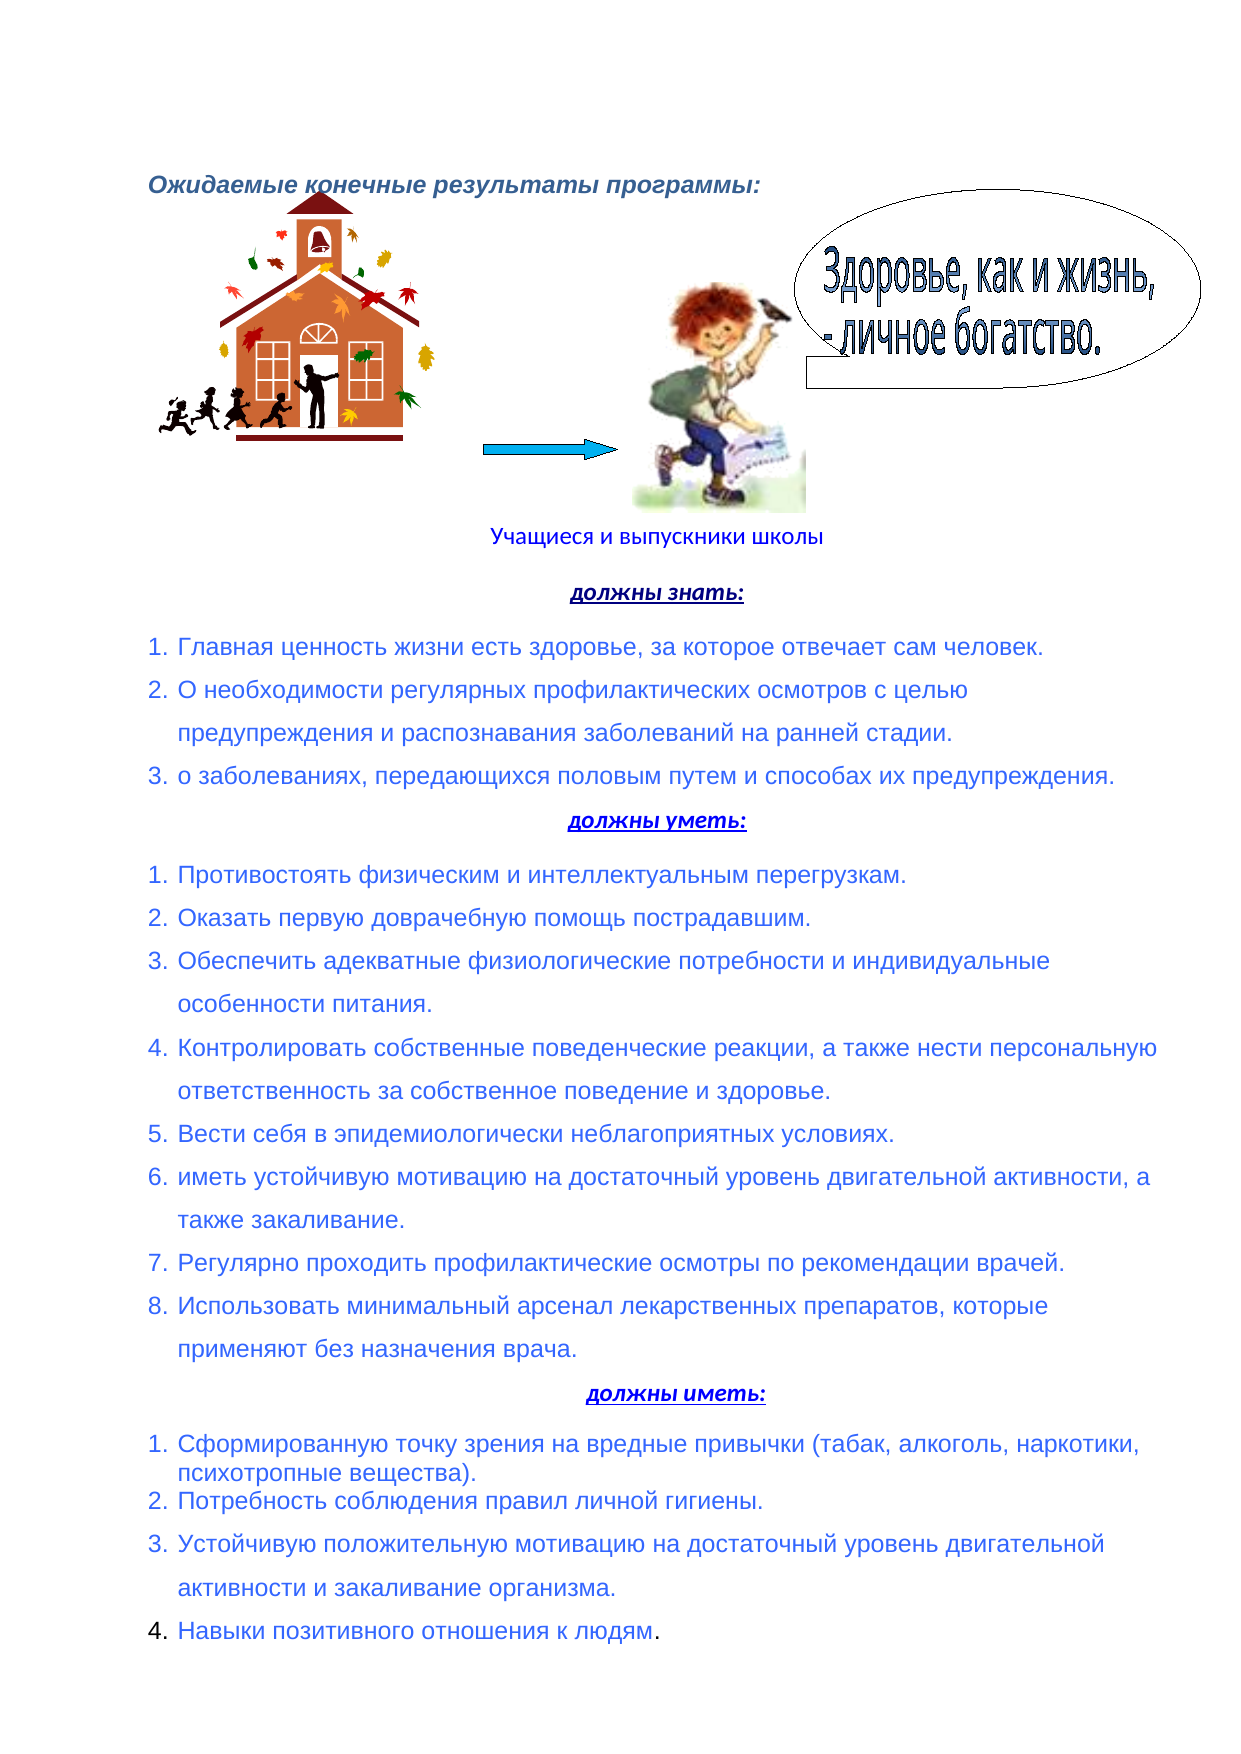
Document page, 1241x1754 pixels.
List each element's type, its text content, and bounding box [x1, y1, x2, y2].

picture [632, 282, 806, 513]
list Главная ценность жизни есть здоровье, за которое отвечает сам человек. [148, 632, 1167, 660]
list Оказать первую доврачебную помощь пострадавшим. [148, 903, 1167, 932]
list Регулярно проходить профилактические осмотры по рекомендации врачей. [148, 1248, 1167, 1277]
text должны уметь: [148, 804, 1167, 835]
list Потребность соблюдения правил личной гигиены. [148, 1486, 1167, 1515]
list иметь устойчивую мотивацию на достаточный уровень двигательной активности, а также закаливание. [148, 1162, 1167, 1234]
list Противостоять физическим и интеллектуальным перегрузкам. [148, 860, 1167, 889]
list Обеспечить адекватные физиологические потребности и индивидуальные особенности питания. [148, 946, 1167, 1018]
list Использовать минимальный арсенал лекарственных препаратов, которые применяют без назначения врача. [148, 1291, 1167, 1363]
list О необходимости регулярных профилактических осмотров с целью предупреждения и распознавания заболеваний на ранней стадии. [148, 675, 1167, 747]
list Навыки позитивного отношения к людям. [148, 1616, 1167, 1644]
list Сформированную точку зрения на вредные привычки (табак, алкоголь, наркотики, психотропные вещества). [148, 1429, 1167, 1486]
text Учащиеся и выпускники школы [148, 520, 1167, 551]
text должны знать: [148, 576, 1167, 606]
list Контролировать собственные поведенческие реакции, а также нести персональную ответственность за собственное поведение и здоровье. [148, 1032, 1167, 1104]
list Устойчивую положительную мотивацию на достаточный уровень двигательной активности и закаливание организма. [148, 1529, 1167, 1601]
list о заболеваниях, передающихся половым путем и способах их предупреждения. [148, 761, 1167, 790]
subtitle Ожидаемые конечные результаты программы: [148, 171, 1167, 199]
list Вести себя в эпидемиологически неблагоприятных условиях. [148, 1119, 1167, 1147]
text должны иметь: [185, 1377, 1167, 1408]
